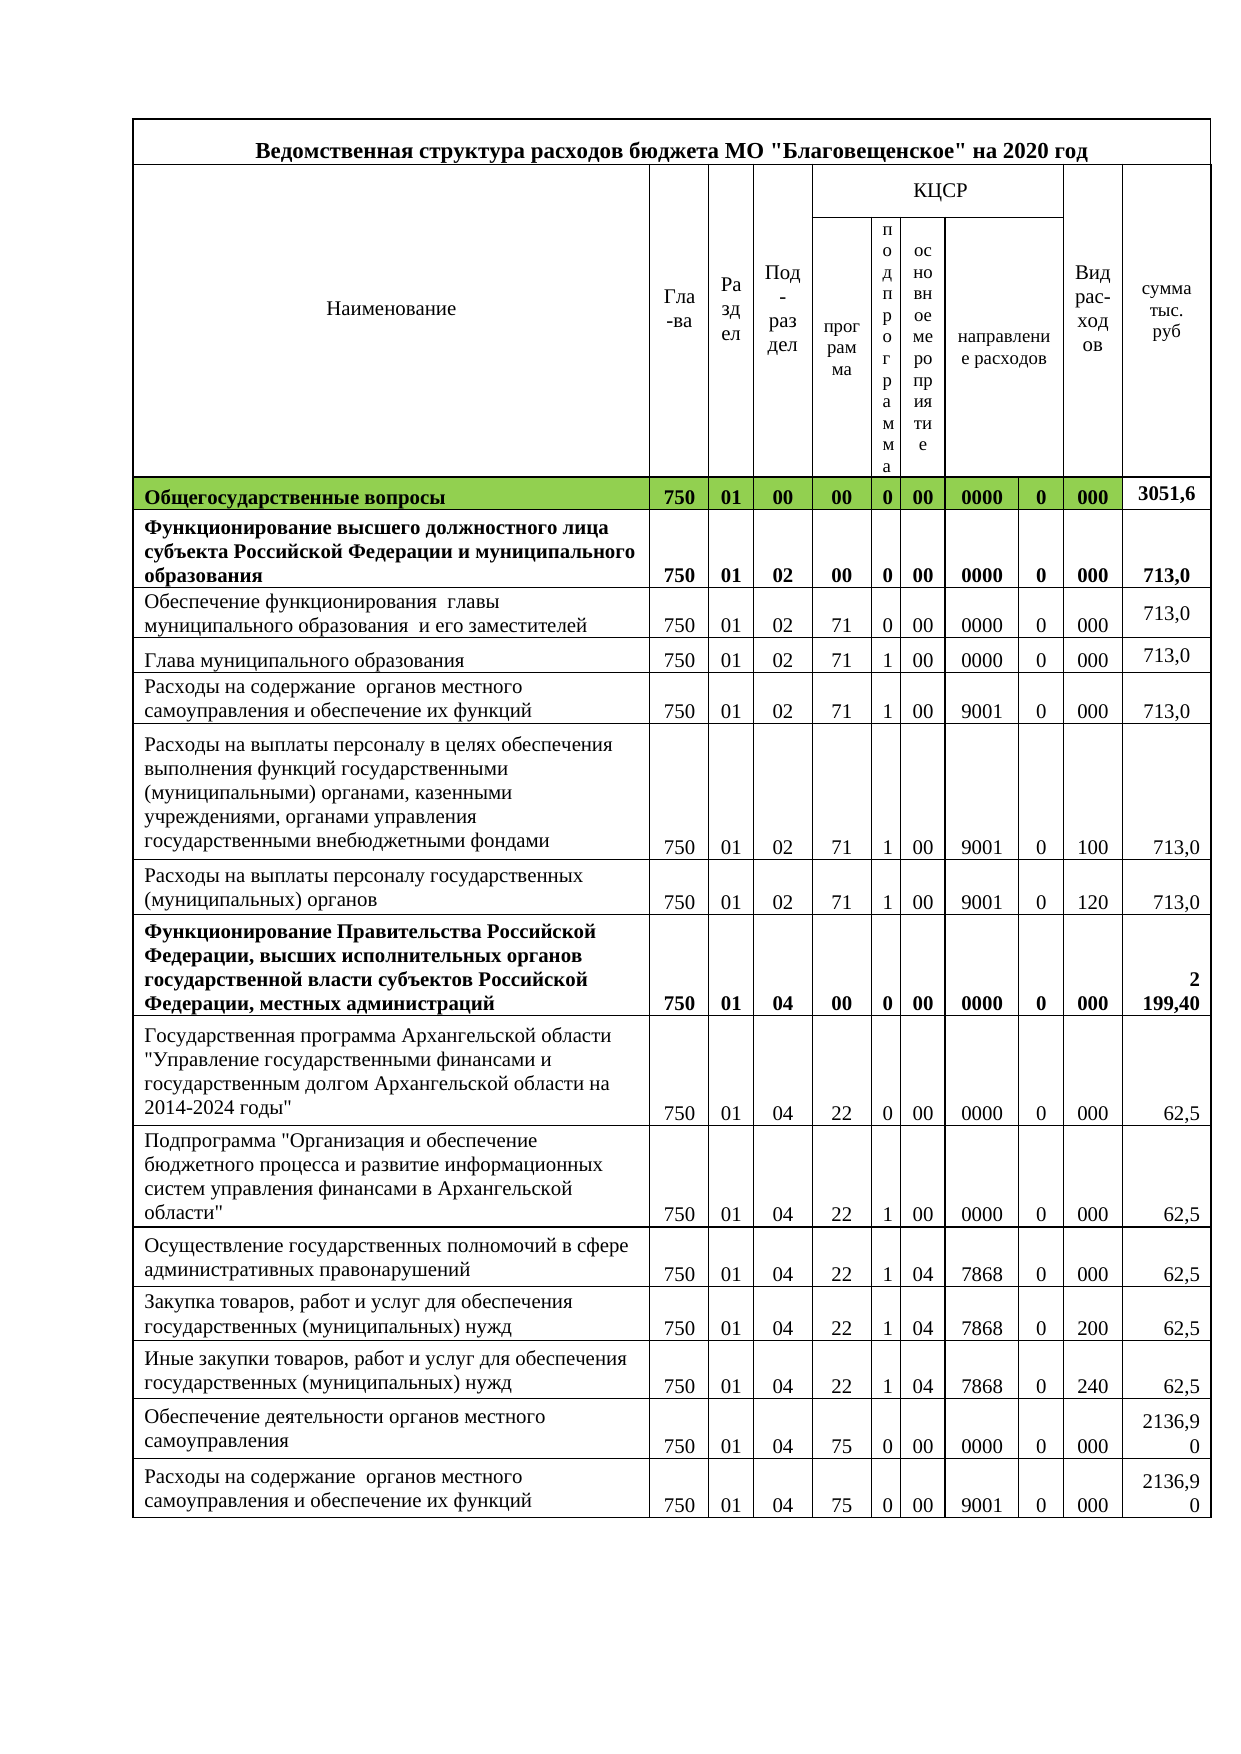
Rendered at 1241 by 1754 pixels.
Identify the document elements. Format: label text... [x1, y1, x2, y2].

table_cell 71 [813, 588, 871, 637]
table_cell 750 [650, 588, 708, 637]
table_cell 04 [754, 1341, 812, 1398]
table_cell 1 [872, 1126, 900, 1226]
table_cell 000 [1064, 1459, 1122, 1517]
table_cell 75 [813, 1399, 871, 1458]
table_cell 04 [754, 1228, 812, 1286]
table_cell 00 [901, 638, 944, 672]
table_cell 200 [1064, 1287, 1122, 1340]
table_cell 71 [813, 673, 871, 723]
table_cell 750 [650, 1459, 708, 1517]
table_cell подпрограмма [872, 218, 900, 476]
table_cell 0 [1019, 673, 1063, 723]
table_cell 00 [754, 478, 812, 509]
table_cell 62,5 [1123, 1016, 1210, 1125]
table_cell 22 [813, 1341, 871, 1398]
table_cell 000 [1064, 1016, 1122, 1125]
table_cell Наименование [134, 165, 649, 476]
table_cell 01 [709, 1228, 753, 1286]
table_cell 2136,90 [1123, 1459, 1210, 1517]
table_cell 02 [754, 860, 812, 914]
table_cell 01 [709, 638, 753, 672]
table_cell Расходы на выплаты персоналу в целях обеспечения выполнения функций государственными (муниципальными) органами, казенными учреждениями, органами управления государственными внебюджетными фондами [134, 724, 649, 859]
table_cell 0000 [946, 588, 1018, 637]
table_cell 22 [813, 1016, 871, 1125]
table_cell 750 [650, 1126, 708, 1226]
table_cell 01 [709, 1126, 753, 1226]
table_cell 0 [872, 510, 900, 587]
table_cell 000 [1064, 1126, 1122, 1226]
table_cell 0 [1019, 1126, 1063, 1226]
table_cell Под-раздел [754, 165, 812, 476]
table_cell Подпрограмма "Организация и обеспечение бюджетного процесса и развитие информационных систем управления финансами в Архангельской области" [134, 1126, 649, 1226]
table_cell 00 [901, 588, 944, 637]
table_cell 3051,6 [1123, 478, 1210, 509]
table_cell 9001 [946, 860, 1018, 914]
table_cell 0000 [946, 638, 1018, 672]
table_cell 01 [709, 1459, 753, 1517]
table_cell 0000 [946, 1016, 1018, 1125]
table_cell Расходы на выплаты персоналу государственных (муниципальных) органов [134, 860, 649, 914]
table_cell 71 [813, 724, 871, 859]
table_cell 750 [650, 860, 708, 914]
table_cell 00 [901, 915, 944, 1015]
table_cell 0000 [946, 915, 1018, 1015]
table_cell 750 [650, 1228, 708, 1286]
table_cell 0 [1019, 638, 1063, 672]
table_cell 0 [872, 915, 900, 1015]
table_cell 0 [1019, 1341, 1063, 1398]
table_cell 9001 [946, 1459, 1018, 1517]
table_cell 750 [650, 510, 708, 587]
table_cell Функционирование Правительства Российской Федерации, высших исполнительных органов государственной власти субъектов Российской Федерации, местных администраций [134, 915, 649, 1015]
table_cell 00 [901, 673, 944, 723]
table_cell 01 [709, 478, 753, 509]
table_cell 0000 [946, 478, 1018, 509]
table_cell 1 [872, 638, 900, 672]
table_cell 1 [872, 1228, 900, 1286]
table_cell 713,0 [1123, 673, 1210, 723]
table_cell 00 [901, 724, 944, 859]
table_cell 75 [813, 1459, 871, 1517]
table_cell 0000 [946, 1399, 1018, 1458]
table_cell 04 [901, 1341, 944, 1398]
table_cell сумма тыс. руб [1123, 165, 1210, 476]
table_cell 0 [1019, 1287, 1063, 1340]
table_cell 22 [813, 1126, 871, 1226]
table_cell Функционирование высшего должностного лица субъекта Российской Федерации и муниципального образования [134, 510, 649, 587]
table_cell 000 [1064, 673, 1122, 723]
table_cell 04 [901, 1287, 944, 1340]
table_cell 00 [901, 1126, 944, 1226]
table_cell 2136,90 [1123, 1399, 1210, 1458]
table_cell 02 [754, 510, 812, 587]
table_cell 04 [754, 1287, 812, 1340]
table_cell 04 [754, 1016, 812, 1125]
table_cell 0 [1019, 478, 1063, 509]
table_cell Гла-ва [650, 165, 708, 476]
table_cell 01 [709, 1341, 753, 1398]
table_cell 1 [872, 724, 900, 859]
table_cell 04 [754, 1399, 812, 1458]
table_cell 62,5 [1123, 1341, 1210, 1398]
table_cell Государственная программа Архангельской области "Управление государственными финансами и государственным долгом Архангельской области на 2014-2024 годы" [134, 1016, 649, 1125]
table_cell 713,0 [1123, 510, 1210, 587]
table_cell 7868 [946, 1287, 1018, 1340]
table_cell 00 [813, 510, 871, 587]
table_cell 00 [901, 860, 944, 914]
table_cell 0 [1019, 915, 1063, 1015]
table_cell 00 [901, 1016, 944, 1125]
table_cell 750 [650, 1341, 708, 1398]
table_cell 0 [872, 478, 900, 509]
table_cell 240 [1064, 1341, 1122, 1398]
table_cell 04 [754, 1126, 812, 1226]
table_cell 01 [709, 1399, 753, 1458]
table_cell 01 [709, 673, 753, 723]
table_cell 0 [872, 588, 900, 637]
table_cell Расходы на содержание органов местного самоуправления и обеспечение их функций [134, 1459, 649, 1517]
table_cell 713,0 [1123, 724, 1210, 859]
table_cell 750 [650, 638, 708, 672]
table_cell Раздел [709, 165, 753, 476]
table_cell основное мероприятие [901, 218, 944, 476]
table_cell 9001 [946, 724, 1018, 859]
table_cell Глава муниципального образования [134, 638, 649, 672]
table_cell Закупка товаров, работ и услуг для обеспечения государственных (муниципальных) нужд [134, 1287, 649, 1340]
table_cell 1 [872, 860, 900, 914]
table_cell 0 [1019, 724, 1063, 859]
table_cell 7868 [946, 1228, 1018, 1286]
table_cell 9001 [946, 673, 1018, 723]
table_cell 01 [709, 860, 753, 914]
table_cell Общегосударственные вопросы [134, 478, 649, 509]
table_cell Иные закупки товаров, работ и услуг для обеспечения государственных (муниципальных) нужд [134, 1341, 649, 1398]
table_cell 000 [1064, 1399, 1122, 1458]
table_cell 750 [650, 478, 708, 509]
table_cell 2 199,40 [1123, 915, 1210, 1015]
table_cell 0 [1019, 510, 1063, 587]
table_cell 00 [901, 1399, 944, 1458]
table_cell 0 [1019, 1016, 1063, 1125]
table_cell 750 [650, 915, 708, 1015]
table_cell 62,5 [1123, 1126, 1210, 1226]
table_cell 1 [872, 673, 900, 723]
table_cell 01 [709, 915, 753, 1015]
table_cell 01 [709, 724, 753, 859]
table_cell 750 [650, 673, 708, 723]
table_cell 750 [650, 1287, 708, 1340]
table_cell программа [813, 218, 871, 476]
table_cell 02 [754, 638, 812, 672]
table_cell Ведомственная структура расходов бюджета МО "Благовещенское" на 2020 год [134, 120, 1210, 163]
table_cell 00 [901, 510, 944, 587]
table_cell 000 [1064, 510, 1122, 587]
table_cell 713,0 [1123, 638, 1210, 672]
table_cell 1 [872, 1287, 900, 1340]
table_cell 02 [754, 588, 812, 637]
table_cell Осуществление государственных полномочий в сфере административных правонарушений [134, 1228, 649, 1286]
table_cell 000 [1064, 478, 1122, 509]
table_cell 62,5 [1123, 1228, 1210, 1286]
table_cell 00 [813, 915, 871, 1015]
table_cell 0 [1019, 1399, 1063, 1458]
table_cell 713,0 [1123, 860, 1210, 914]
table_cell 120 [1064, 860, 1122, 914]
table_cell 0000 [946, 1126, 1018, 1226]
table_cell 000 [1064, 915, 1122, 1015]
table_cell 71 [813, 638, 871, 672]
table_cell 713,0 [1123, 588, 1210, 637]
table_cell 0 [1019, 1228, 1063, 1286]
table_cell 0 [872, 1399, 900, 1458]
table_cell 71 [813, 860, 871, 914]
table_cell 04 [754, 1459, 812, 1517]
table_cell 0000 [946, 510, 1018, 587]
table_cell КЦСР [813, 165, 1063, 217]
table_cell 0 [1019, 1459, 1063, 1517]
table_cell 0 [1019, 588, 1063, 637]
table_cell 02 [754, 673, 812, 723]
table_cell 01 [709, 1016, 753, 1125]
table_cell 750 [650, 1016, 708, 1125]
table_cell 04 [901, 1228, 944, 1286]
table_cell 7868 [946, 1341, 1018, 1398]
table_cell 750 [650, 1399, 708, 1458]
table_cell Вид рас-ходов [1064, 165, 1122, 476]
table_cell 0 [872, 1459, 900, 1517]
table_cell 0 [1019, 860, 1063, 914]
table_cell 62,5 [1123, 1287, 1210, 1340]
table_cell 750 [650, 724, 708, 859]
table_cell Расходы на содержание органов местного самоуправления и обеспечение их функций [134, 673, 649, 723]
table_cell 0 [872, 1016, 900, 1125]
table_cell 000 [1064, 588, 1122, 637]
table_cell 000 [1064, 1228, 1122, 1286]
table_cell 000 [1064, 638, 1122, 672]
table_cell 00 [901, 478, 944, 509]
table_cell Обеспечение функционирования главы муниципального образования и его заместителей [134, 588, 649, 637]
table_cell направление расходов [946, 218, 1063, 476]
table_cell 04 [754, 915, 812, 1015]
table_cell 22 [813, 1287, 871, 1340]
table_cell Обеспечение деятельности органов местного самоуправления [134, 1399, 649, 1458]
table_cell 02 [754, 724, 812, 859]
table_cell 22 [813, 1228, 871, 1286]
table_cell 1 [872, 1341, 900, 1398]
table_cell 01 [709, 1287, 753, 1340]
table_cell 00 [813, 478, 871, 509]
table_cell 01 [709, 510, 753, 587]
table_cell 00 [901, 1459, 944, 1517]
table_cell 100 [1064, 724, 1122, 859]
table_cell 01 [709, 588, 753, 637]
